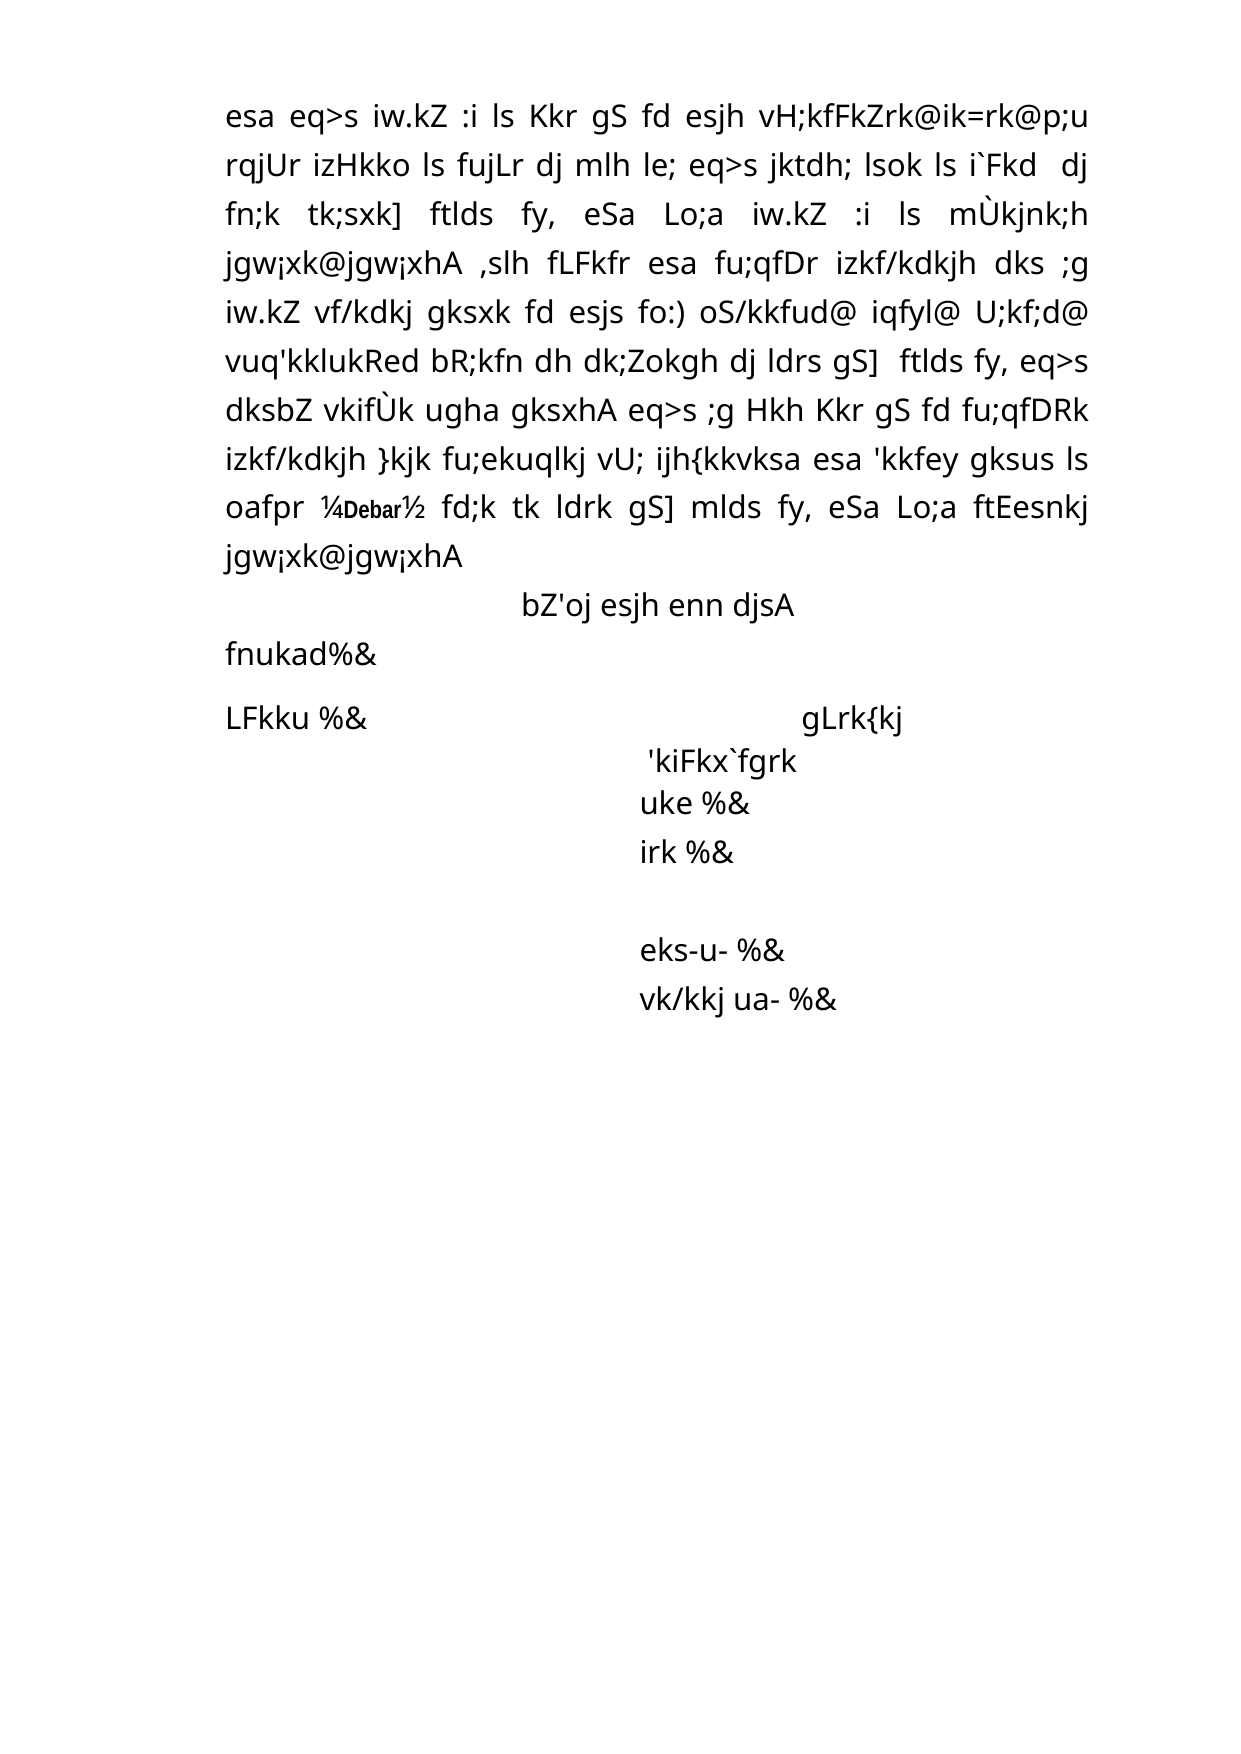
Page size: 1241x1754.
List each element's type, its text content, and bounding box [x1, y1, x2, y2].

list vk/kkj ua- %& [225, 977, 1090, 1020]
list eks-u- %& [225, 928, 1090, 971]
list LFkku %& gLrk{kj [225, 696, 1090, 739]
list 'kiFkx`fgrk [225, 739, 1090, 781]
list uke %& [225, 781, 1090, 824]
list irk %& [225, 830, 1090, 873]
list bZ'oj esjh enn djsA [225, 583, 1090, 626]
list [225, 94, 1090, 577]
list fnukad%& [225, 632, 1090, 675]
